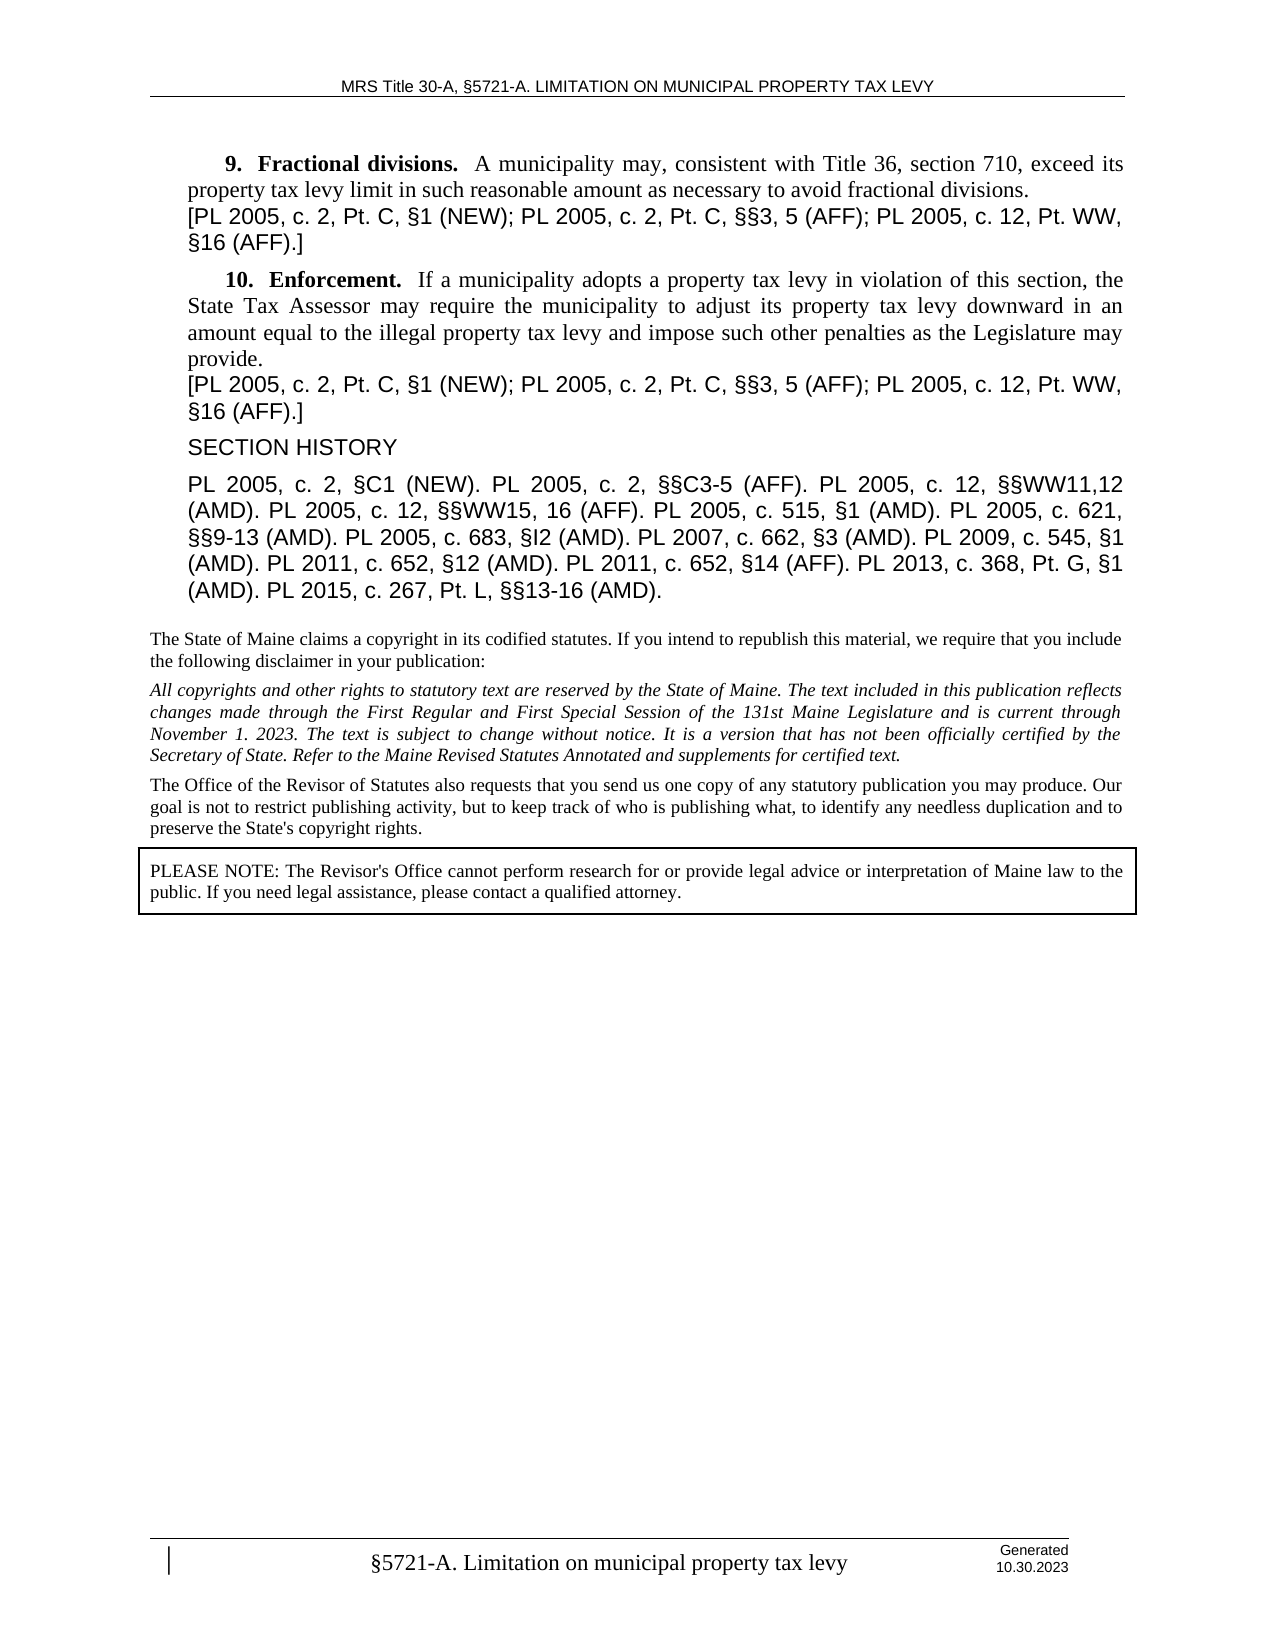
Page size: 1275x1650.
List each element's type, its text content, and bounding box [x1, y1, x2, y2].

text 10. Enforcement. If a municipality adopts a property tax levy in violation of this section, the State Tax Assessor may require the municipality to adjust its property tax levy downward in an amount equal to the illegal property tax levy and impose such other penalties as the Legislature may provide. [187, 266, 1125, 371]
text [PL 2005, c. 2, Pt. C, §1 (NEW); PL 2005, c. 2, Pt. C, §§3, 5 (AFF); PL 2005, c. 12, Pt. WW, §16 (AFF).] [187, 371, 1125, 424]
text 9. Fractional divisions. A municipality may, consistent with Title 36, section 710, exceed its property tax levy limit in such reasonable amount as necessary to avoid fractional divisions. [187, 150, 1125, 203]
text SECTION HISTORY [187, 434, 1125, 461]
text The Office of the Revisor of Statutes also requests that you send us one copy of any statutory publication you may produce. Our goal is not to restrict publishing activity, but to keep track of who is publishing what, to identify any needless duplication and to preserve the State's copyright rights. [150, 774, 1125, 839]
text [PL 2005, c. 2, Pt. C, §1 (NEW); PL 2005, c. 2, Pt. C, §§3, 5 (AFF); PL 2005, c. 12, Pt. WW, §16 (AFF).] [187, 203, 1125, 255]
text PL 2005, c. 2, §C1 (NEW). PL 2005, c. 2, §§C3-5 (AFF). PL 2005, c. 12, §§WW11,12 (AMD). PL 2005, c. 12, §§WW15, 16 (AFF). PL 2005, c. 515, §1 (AMD). PL 2005, c. 621, §§9-13 (AMD). PL 2005, c. 683, §I2 (AMD). PL 2007, c. 662, §3 (AMD). PL 2009, c. 545, §1 (AMD). PL 2011, c. 652, §12 (AMD). PL 2011, c. 652, §14 (AFF). PL 2013, c. 368, Pt. G, §1 (AMD). PL 2015, c. 267, Pt. L, §§13-16 (AMD). [187, 471, 1125, 603]
text PLEASE NOTE: The Revisor's Office cannot perform research for or provide legal advice or interpretation of Maine law to the public. If you need legal assistance, please contact a qualified attorney. [140, 849, 1135, 913]
text All copyrights and other rights to statutory text are reserved by the State of Maine. The text included in this publication reflects changes made through the First Regular and First Special Session of the 131st Maine Legislature and is current through November 1. 2023 . The text is subject to change without notice. It is a version that has not been officially certified by the Secretary of State. Refer to the Maine Revised Statutes Annotated and supplements for certified text. [150, 679, 1125, 766]
text The State of Maine claims a copyright in its codified statutes. If you intend to republish this material, we require that you include the following disclaimer in your publication: [150, 628, 1125, 671]
